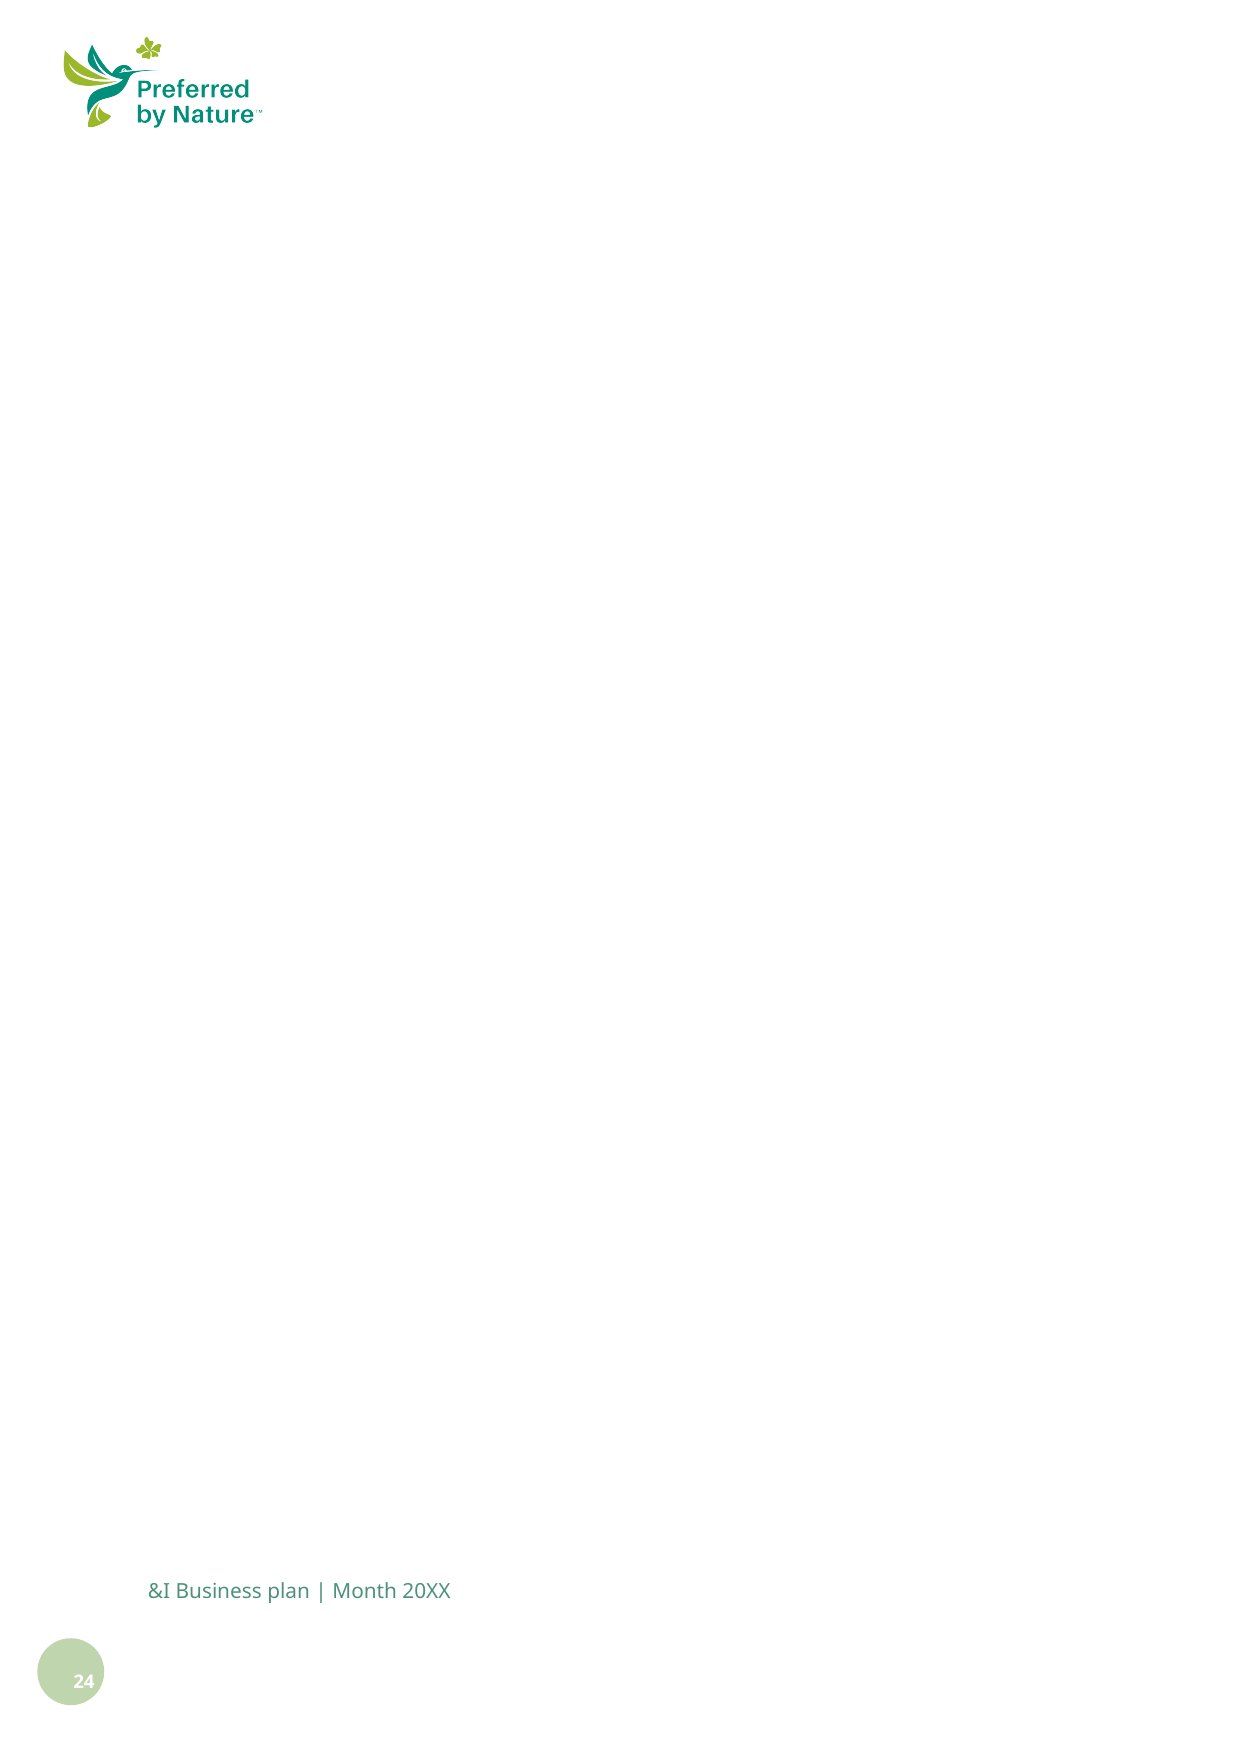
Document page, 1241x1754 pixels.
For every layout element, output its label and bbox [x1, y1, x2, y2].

picture [38, 11, 289, 153]
